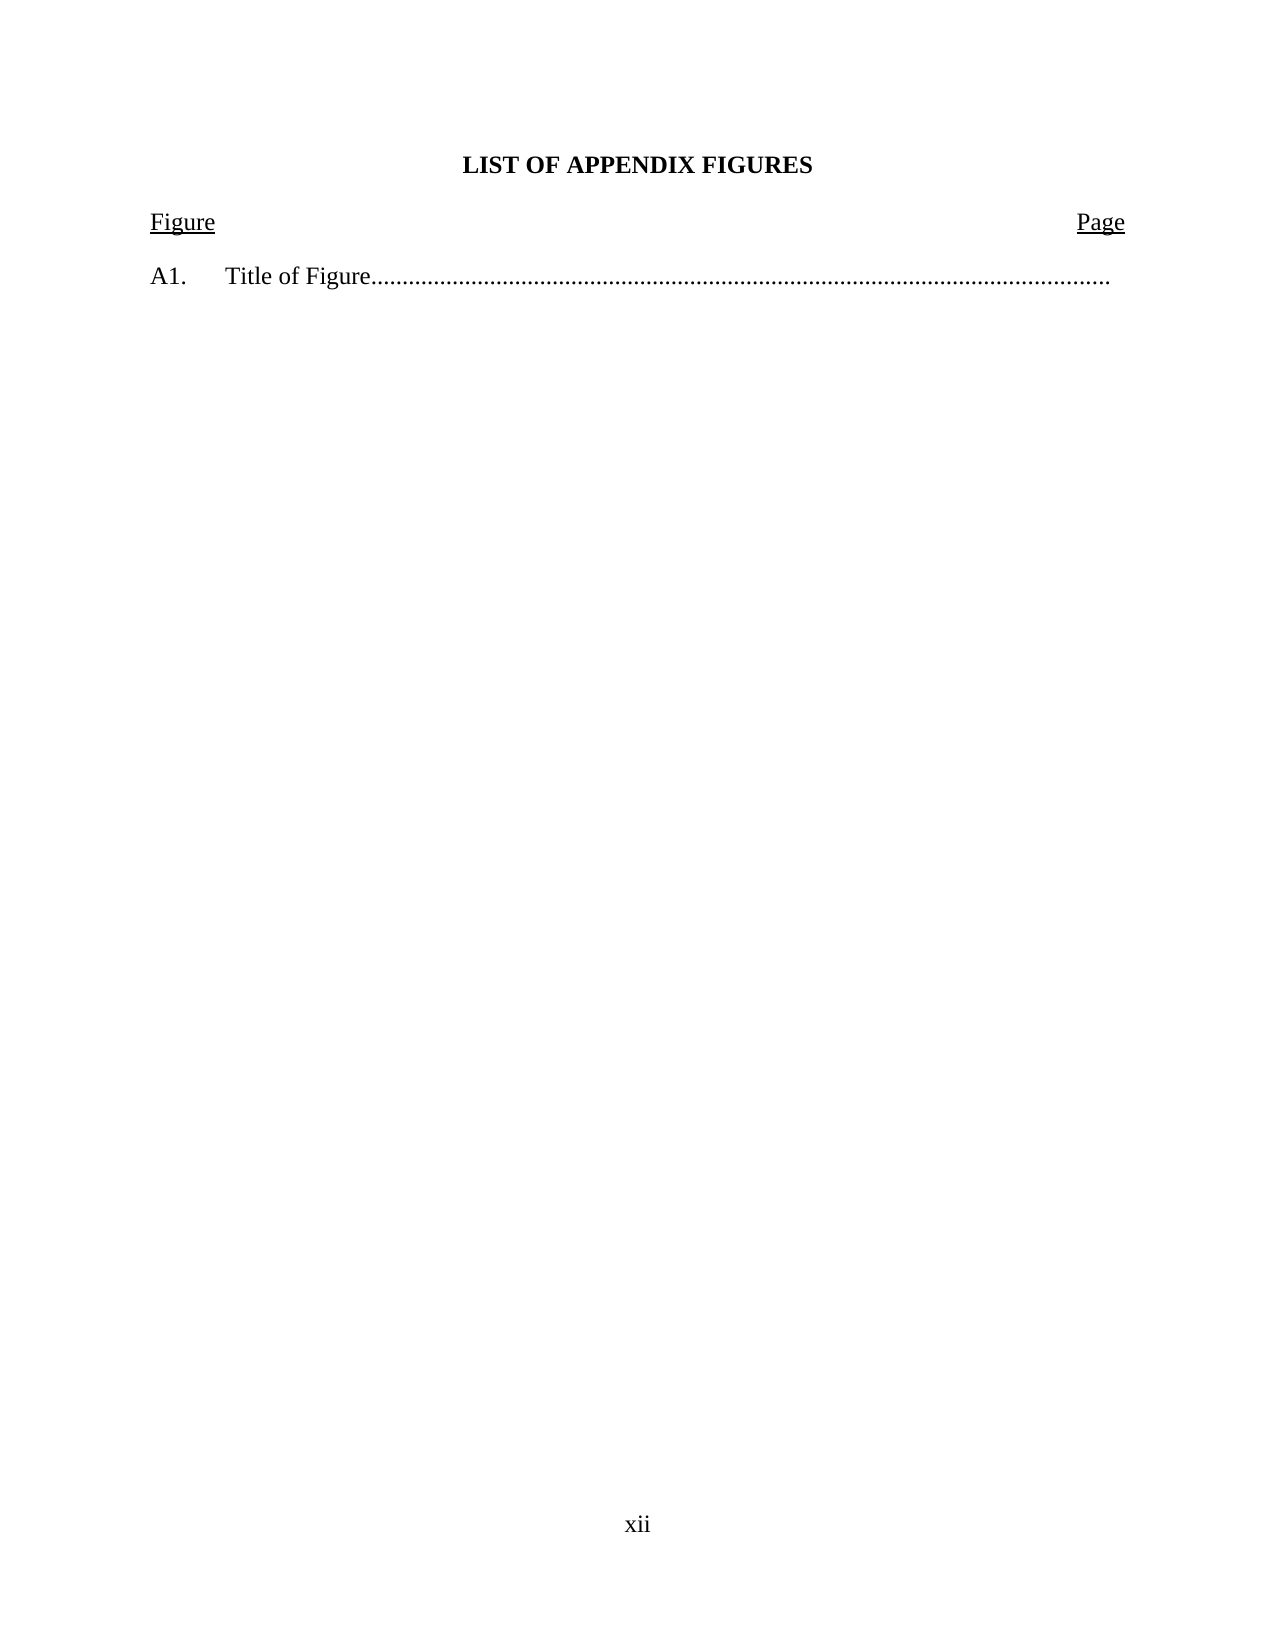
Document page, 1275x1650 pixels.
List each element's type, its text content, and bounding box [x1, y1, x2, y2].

text A1. Title of Figure. 4 [150, 261, 1050, 290]
text LIST OF APPENDIX FIGURES [150, 150, 1125, 179]
text Figure Page [150, 207, 1125, 236]
